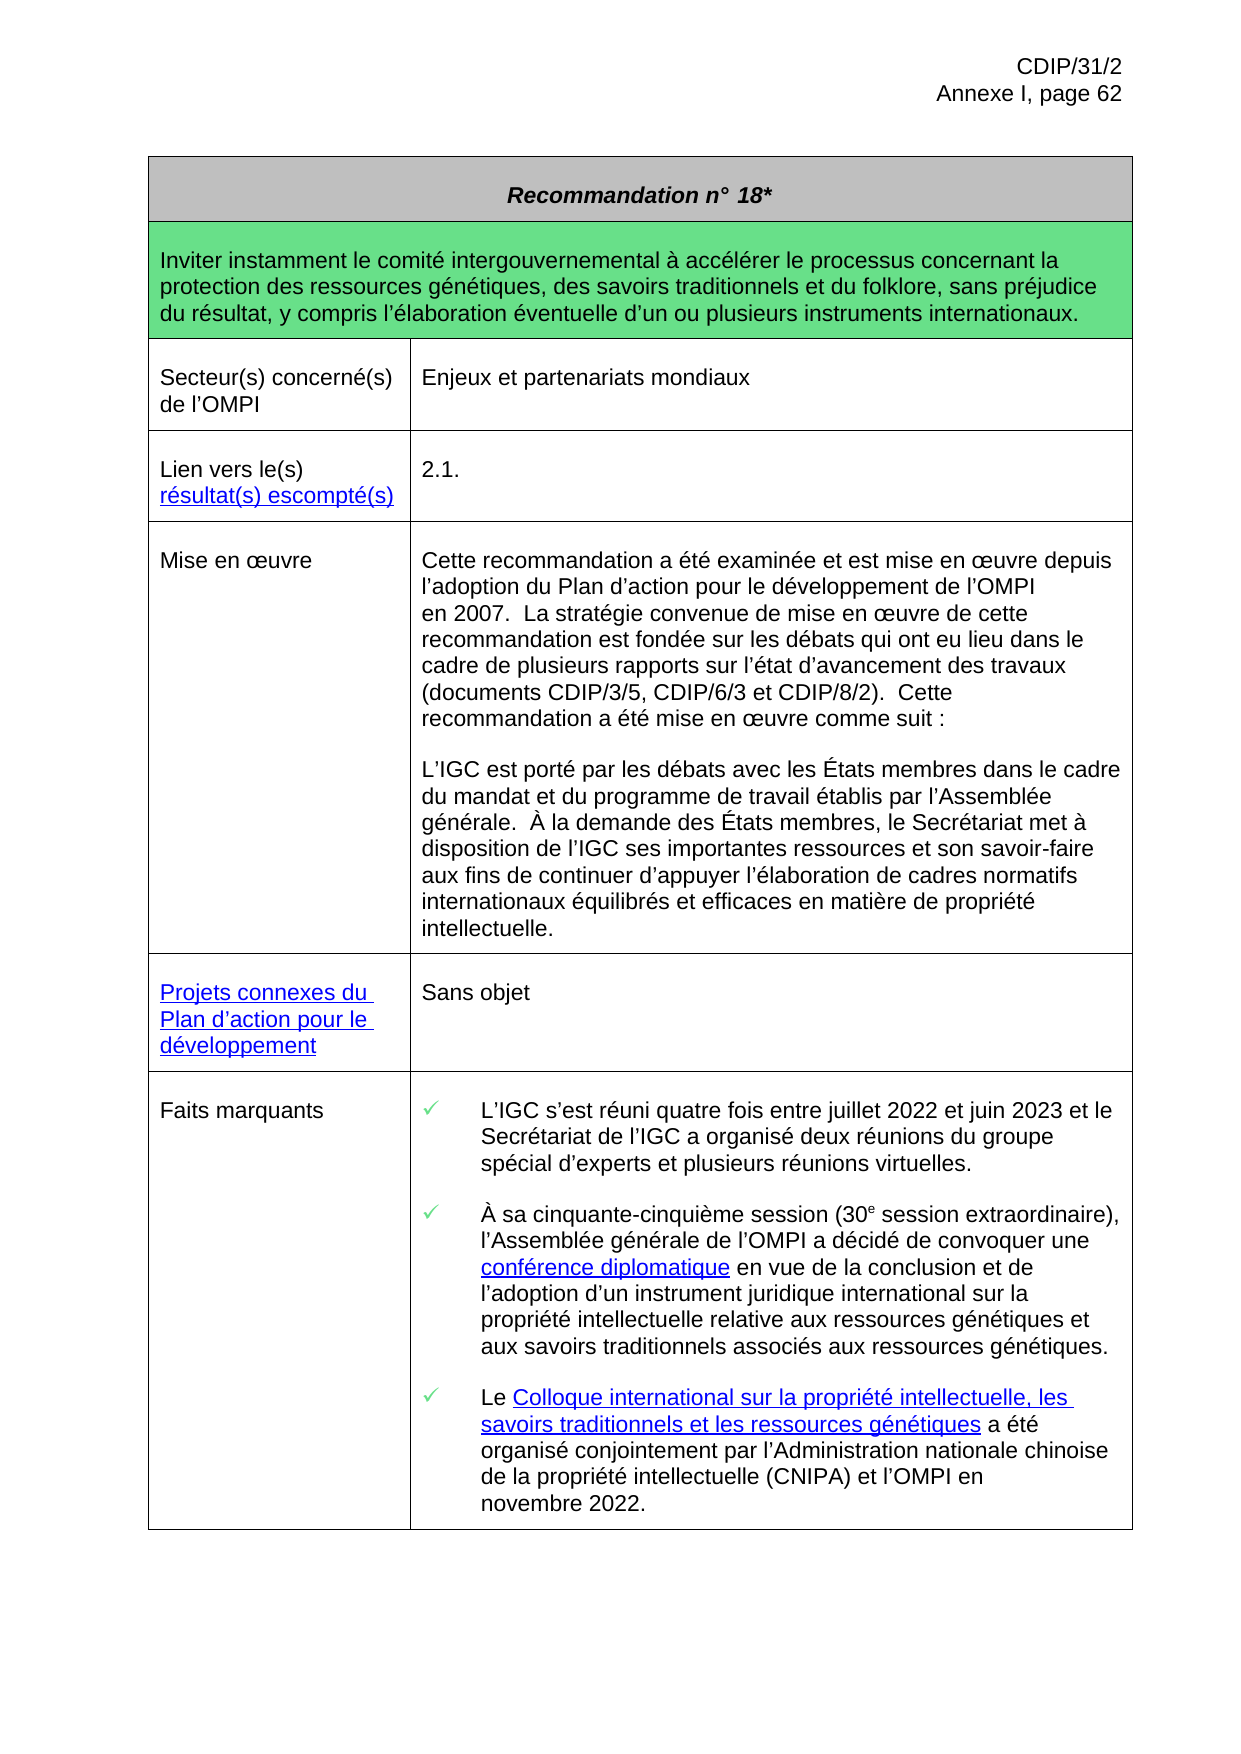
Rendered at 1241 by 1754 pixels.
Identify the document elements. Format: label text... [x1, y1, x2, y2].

table_cell Secteur(s) concerné(s) de l’OMPI [149, 339, 410, 429]
table_cell Lien vers le(s) résultat(s) escompté(s) [149, 431, 410, 521]
table_cell Sans objet [411, 954, 1132, 1071]
table_cell 2.1. [411, 431, 1132, 521]
table_cell Cette recommandation a été examinée et est mise en œuvre depuis l’adoption du Plan d’action pour le développement de l’OMPI en 2007. La stratégie convenue de mise en œuvre de cette recommandation est fondée sur les débats qui ont eu lieu dans le cadre de plusieurs rapports sur l’état d’avancement des travaux (documents CDIP/3/5, CDIP/6/3 et CDIP/8/2). Cette recommandation a été mise en œuvre comme suit : L’IGC est porté par les débats avec les États membres dans le cadre du mandat et du programme de travail établis par l’Assemblée générale. À la demande des États membres, le Secrétariat met à disposition de l’IGC ses importantes ressources et son savoir-faire aux fins de continuer d’appuyer l’élaboration de cadres normatifs internationaux équilibrés et efficaces en matière de propriété intellectuelle. [411, 522, 1132, 953]
table_cell Mise en œuvre [149, 522, 410, 953]
table_cell L’IGC s’est réuni quatre fois entre juillet 2022 et juin 2023 et le Secrétariat de l’IGC a organisé deux réunions du groupe spécial d’experts et plusieurs réunions virtuelles. À sa cinquante-cinquième session (30e session extraordinaire), l’Assemblée générale de l’OMPI a décidé de convoquer une conférence diplomatique en vue de la conclusion et de l’adoption d’un instrument juridique international sur la propriété intellectuelle relative aux ressources génétiques et aux savoirs traditionnels associés aux ressources génétiques. Le Colloque international sur la propriété intellectuelle, les savoirs traditionnels et les ressources génétiques a été organisé conjointement par l’Administration nationale chinoise de la propriété intellectuelle (CNIPA) et l’OMPI en novembre 2022. [411, 1072, 1132, 1528]
table_cell Inviter instamment le comité intergouvernemental à accélérer le processus concernant la protection des ressources génétiques, des savoirs traditionnels et du folklore, sans préjudice du résultat, y compris l’élaboration éventuelle d’un ou plusieurs instruments internationaux. [149, 222, 1132, 338]
table_header Recommandation n° 18* [149, 157, 1132, 221]
table_cell Projets connexes du Plan d’action pour le développement [149, 954, 410, 1071]
table_cell Enjeux et partenariats mondiaux [411, 339, 1132, 429]
table_cell Faits marquants [149, 1072, 410, 1528]
